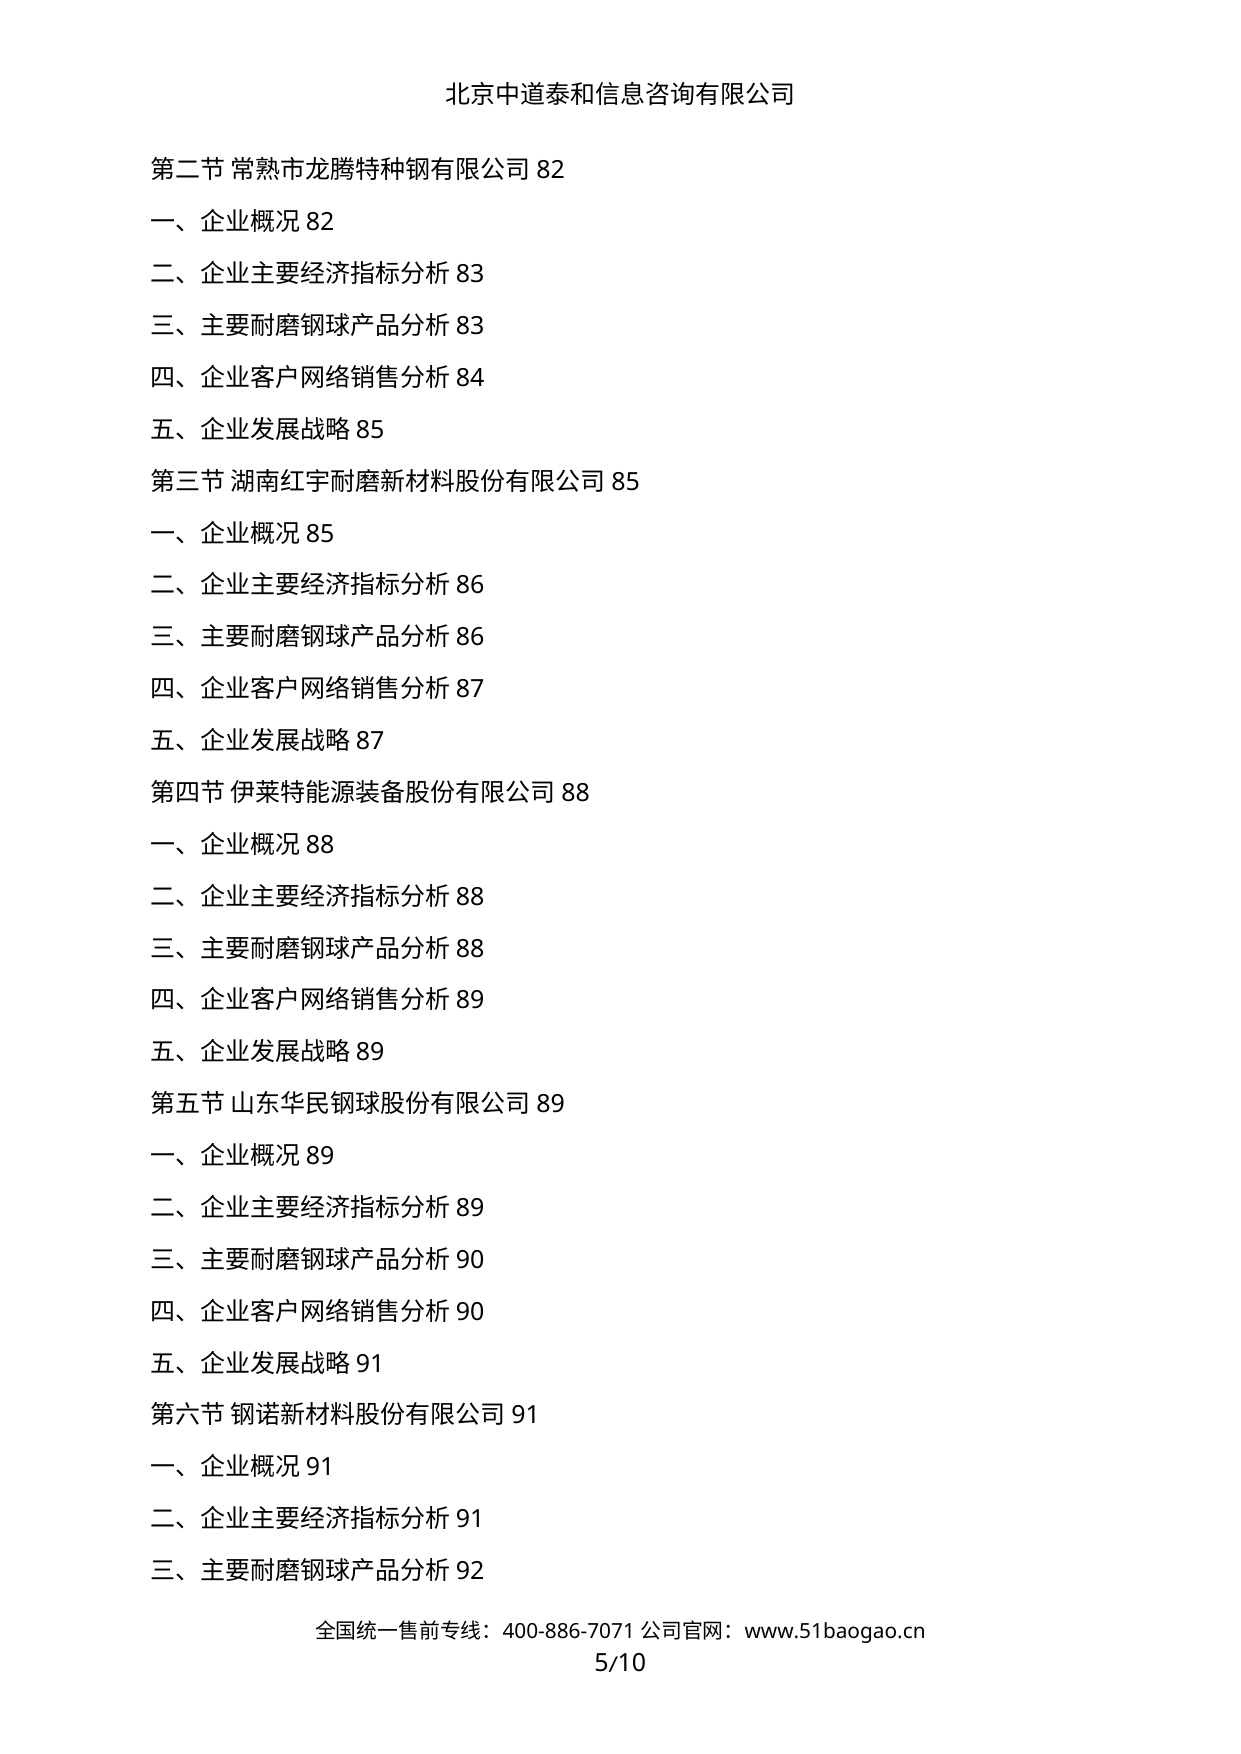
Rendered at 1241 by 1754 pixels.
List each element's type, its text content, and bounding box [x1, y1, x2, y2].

text 一、企业概况 91 [150, 1447, 1090, 1483]
text 五、企业发展战略 91 [150, 1343, 1090, 1379]
text 第五节 山东华民钢球股份有限公司 89 [150, 1084, 1090, 1120]
text 三、主要耐磨钢球产品分析 90 [150, 1239, 1090, 1276]
text 二、企业主要经济指标分析 86 [150, 565, 1090, 601]
text 第六节 钢诺新材料股份有限公司 91 [150, 1395, 1090, 1431]
text 五、企业发展战略 87 [150, 721, 1090, 757]
text 三、主要耐磨钢球产品分析 83 [150, 306, 1090, 342]
text 四、企业客户网络销售分析 84 [150, 357, 1090, 394]
text 第二节 常熟市龙腾特种钢有限公司 82 [150, 150, 1090, 186]
text 三、主要耐磨钢球产品分析 92 [150, 1551, 1090, 1587]
text 五、企业发展战略 85 [150, 409, 1090, 446]
text 一、企业概况 82 [150, 202, 1090, 238]
text 二、企业主要经济指标分析 83 [150, 254, 1090, 290]
text 四、企业客户网络销售分析 90 [150, 1291, 1090, 1327]
text 一、企业概况 85 [150, 513, 1090, 549]
text 二、企业主要经济指标分析 91 [150, 1499, 1090, 1535]
text 三、主要耐磨钢球产品分析 86 [150, 617, 1090, 653]
text 四、企业客户网络销售分析 89 [150, 980, 1090, 1016]
text 一、企业概况 88 [150, 824, 1090, 861]
text 二、企业主要经济指标分析 89 [150, 1187, 1090, 1224]
text 三、主要耐磨钢球产品分析 88 [150, 928, 1090, 964]
text 五、企业发展战略 89 [150, 1032, 1090, 1068]
text 四、企业客户网络销售分析 87 [150, 669, 1090, 705]
text 二、企业主要经济指标分析 88 [150, 876, 1090, 912]
text 第四节 伊莱特能源装备股份有限公司 88 [150, 772, 1090, 809]
text 一、企业概况 89 [150, 1136, 1090, 1172]
text 第三节 湖南红宇耐磨新材料股份有限公司 85 [150, 461, 1090, 497]
